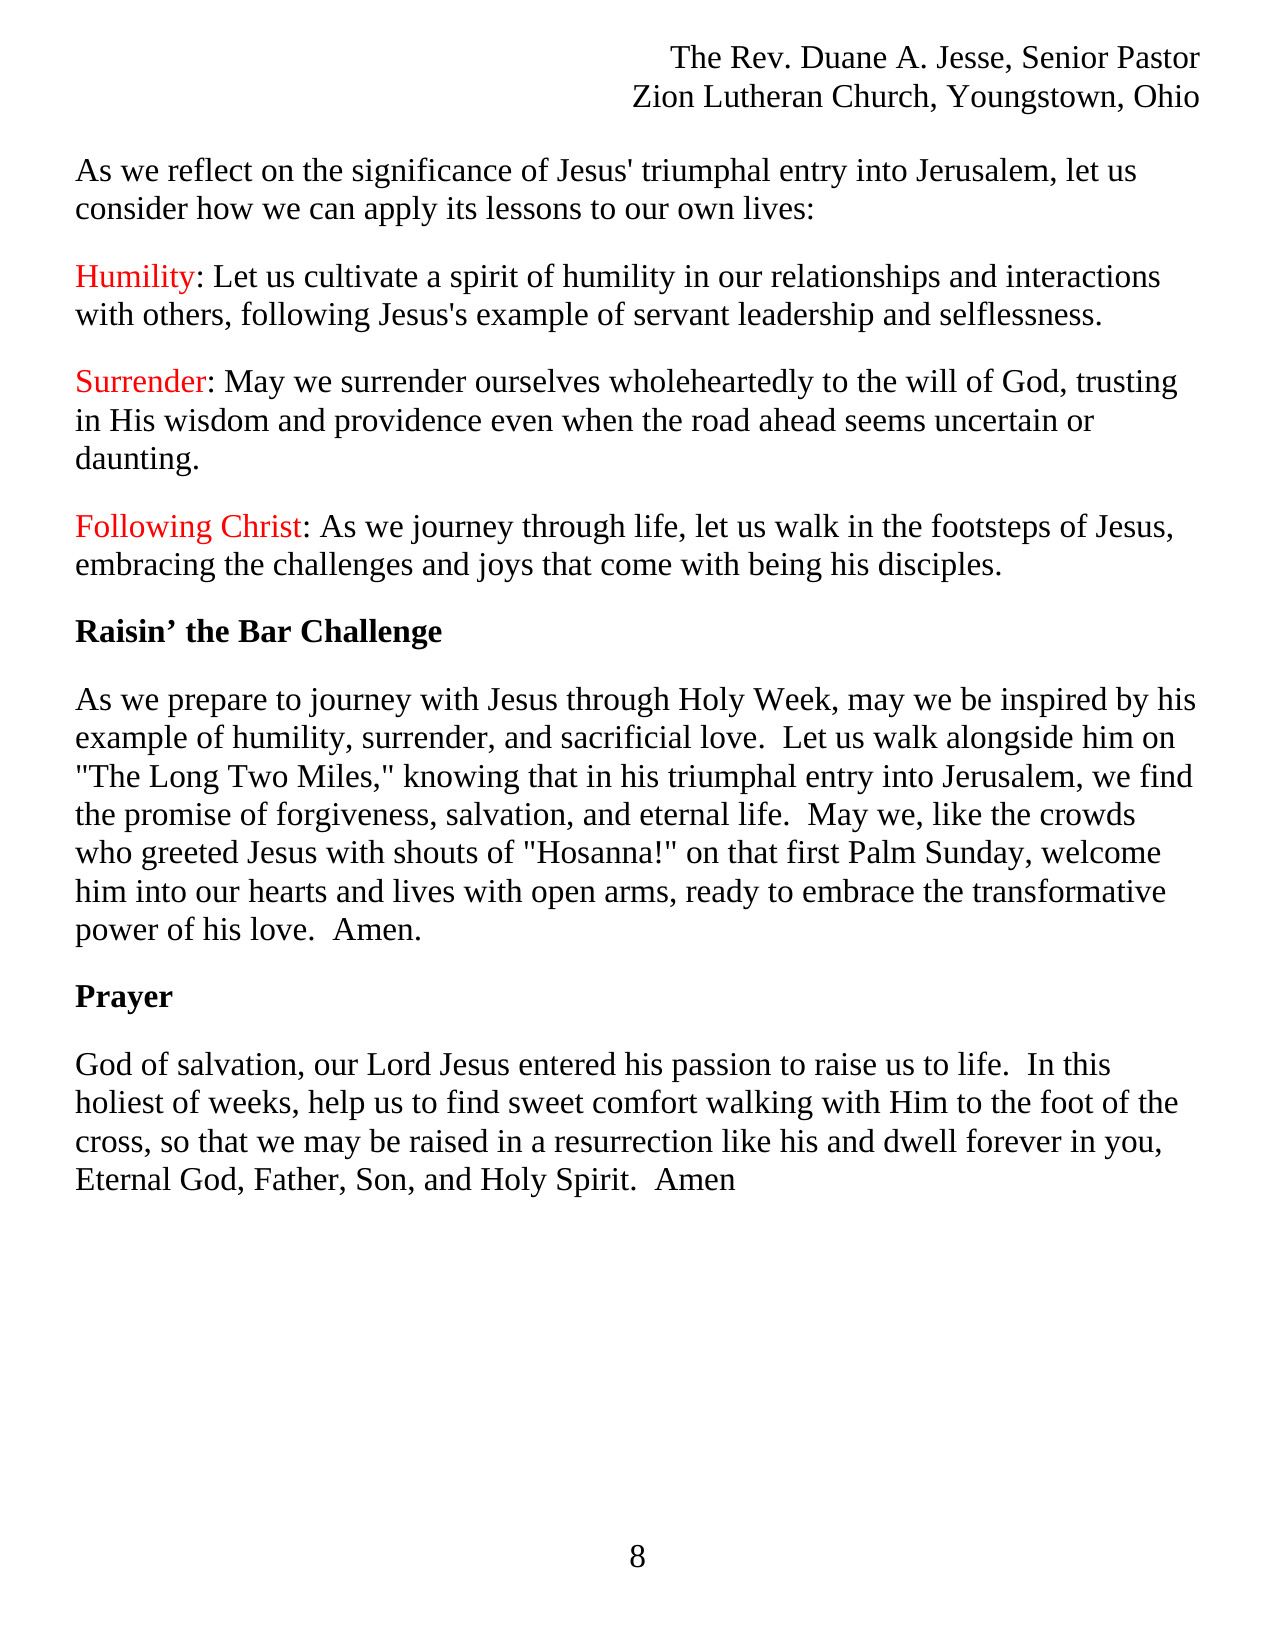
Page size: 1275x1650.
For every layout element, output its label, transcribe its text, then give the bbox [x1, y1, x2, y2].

text As we prepare to journey with Jesus through Holy Week, may we be inspired by his example of humility, surrender, and sacrificial love. Let us walk alongside him on "The Long Two Miles," knowing that in his triumphal entry into Jerusalem, we find the promise of forgiveness, salvation, and eternal life. May we, like the crowds who greeted Jesus with shouts of "Hosanna!" on that first Palm Sunday, welcome him into our hearts and lives with open arms, ready to embrace the transformative power of his love. Amen. [75, 679, 1200, 947]
text As we reflect on the significance of Jesus' triumphal entry into Jerusalem, let us consider how we can apply its lessons to our own lives: [75, 150, 1200, 227]
text God of salvation, our Lord Jesus entered his passion to raise us to life. In this holiest of weeks, help us to find sweet comfort walking with Him to the foot of the cross, so that we may be raised in a resurrection like his and dwell forever in you, Eternal God, Father, Son, and Holy Spirit. Amen [75, 1044, 1200, 1197]
text Surrender: May we surrender ourselves wholeheartedly to the will of God, trusting in His wisdom and providence even when the road ahead seems uncertain or daunting. [75, 362, 1200, 477]
text Following Christ: As we journey through life, let us walk in the footsteps of Jesus, embracing the challenges and joys that come with being his disciples. [75, 506, 1200, 582]
text Raisin’ the Bar Challenge [75, 612, 1200, 650]
text Humility: Let us cultivate a spirit of humility in our relationships and interactions with others, following Jesus's example of servant leadership and selflessness. [75, 256, 1200, 332]
text Prayer [75, 977, 1200, 1015]
